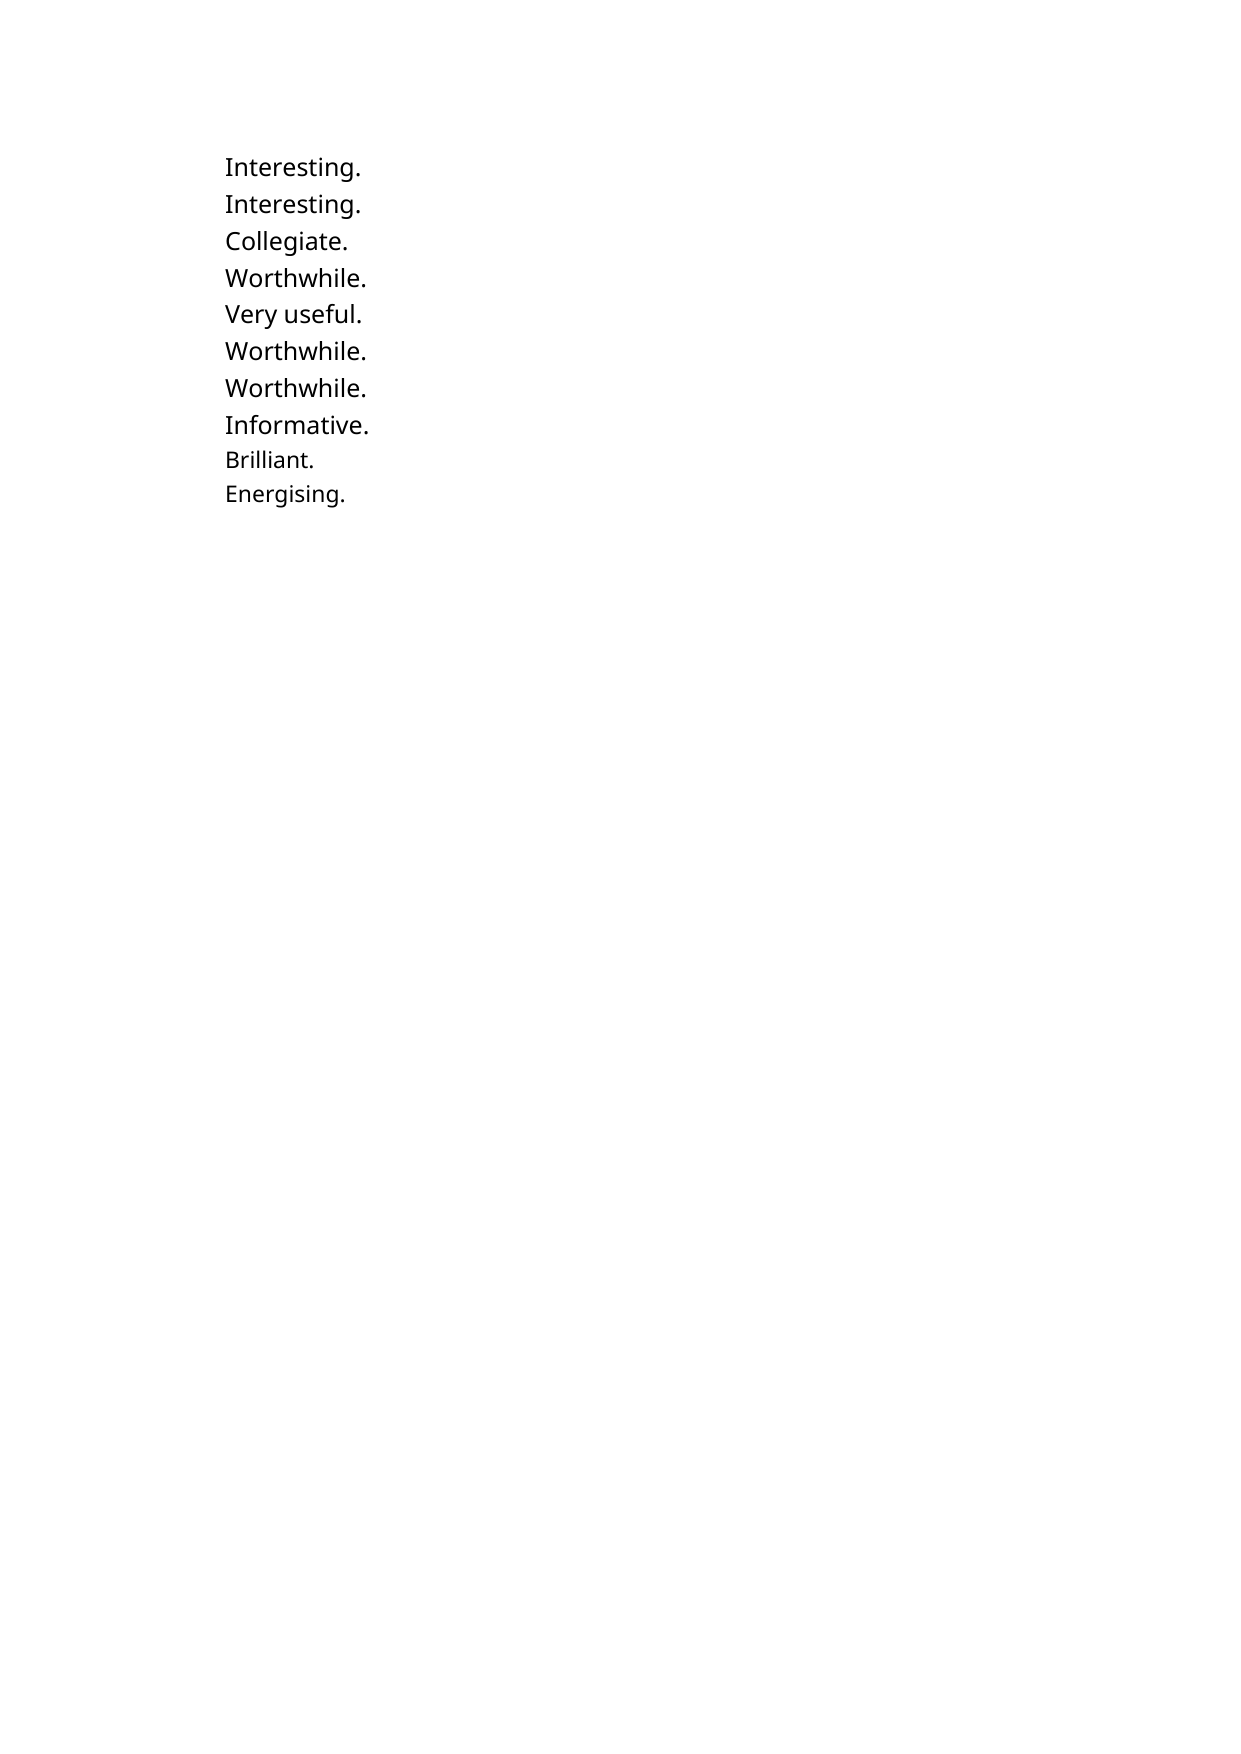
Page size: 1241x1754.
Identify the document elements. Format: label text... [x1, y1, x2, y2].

list Very useful. [225, 297, 1090, 331]
list Brilliant. [225, 444, 1090, 475]
list Interesting. [225, 150, 1090, 184]
list Worthwhile. [225, 260, 1090, 294]
list Collegiate. [225, 223, 1090, 258]
list Energising. [225, 478, 1090, 509]
list Worthwhile. [225, 334, 1090, 368]
list Worthwhile. [225, 371, 1090, 405]
list Informative. [225, 407, 1090, 441]
list Interesting. [225, 187, 1090, 221]
